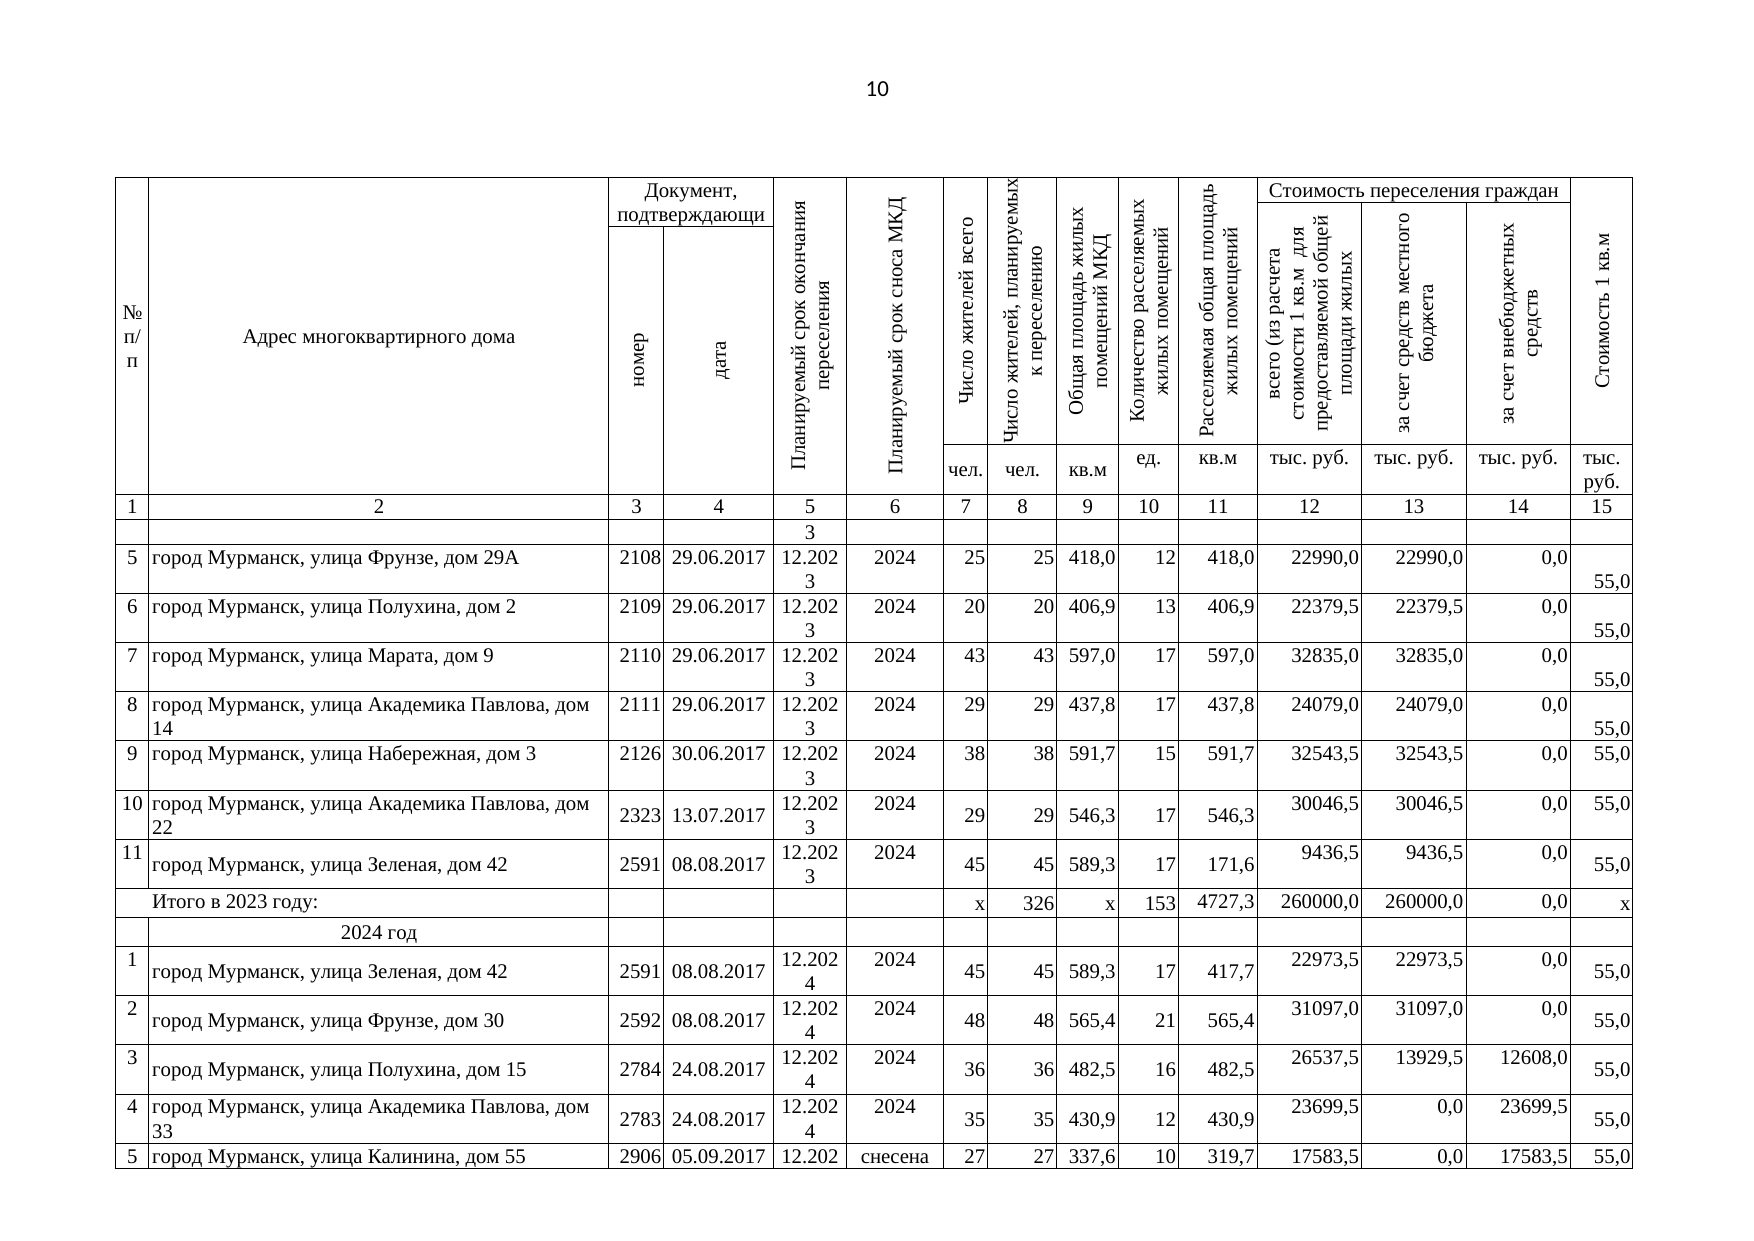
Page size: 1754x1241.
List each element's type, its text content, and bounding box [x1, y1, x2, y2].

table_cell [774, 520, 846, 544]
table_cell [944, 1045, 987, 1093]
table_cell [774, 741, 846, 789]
table_cell 3 [609, 495, 663, 518]
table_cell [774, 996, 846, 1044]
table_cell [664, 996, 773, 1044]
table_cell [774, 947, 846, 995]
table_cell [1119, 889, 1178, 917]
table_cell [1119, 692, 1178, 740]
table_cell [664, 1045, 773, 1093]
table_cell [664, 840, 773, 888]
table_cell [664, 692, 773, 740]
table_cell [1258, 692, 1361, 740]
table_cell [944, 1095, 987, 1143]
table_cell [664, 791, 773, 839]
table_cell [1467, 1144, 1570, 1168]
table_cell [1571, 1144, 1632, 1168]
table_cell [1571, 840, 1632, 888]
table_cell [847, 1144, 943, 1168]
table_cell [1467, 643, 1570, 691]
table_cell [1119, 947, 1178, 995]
table_header Стоимость переселения граждан [1258, 178, 1570, 202]
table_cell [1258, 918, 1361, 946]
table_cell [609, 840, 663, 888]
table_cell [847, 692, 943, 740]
table_cell 13 [1362, 495, 1466, 518]
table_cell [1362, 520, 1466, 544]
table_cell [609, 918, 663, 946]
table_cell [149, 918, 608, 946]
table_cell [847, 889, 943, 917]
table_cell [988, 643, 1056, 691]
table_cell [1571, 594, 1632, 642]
table_cell тыс. руб. [1467, 445, 1570, 493]
table_header Расселяемая общая площадь жилых помещений [1179, 178, 1257, 444]
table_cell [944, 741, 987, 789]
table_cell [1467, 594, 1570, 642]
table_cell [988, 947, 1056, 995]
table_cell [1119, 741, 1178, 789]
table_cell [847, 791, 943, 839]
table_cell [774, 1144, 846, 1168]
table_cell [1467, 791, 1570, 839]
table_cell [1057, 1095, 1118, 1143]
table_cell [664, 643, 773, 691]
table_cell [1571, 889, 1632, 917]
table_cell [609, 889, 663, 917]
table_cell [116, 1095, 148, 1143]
table_header Число жителей, планируемых к переселению [988, 178, 1056, 444]
table_cell за счет средств местного бюджета [1362, 203, 1466, 444]
table_header Количество расселяемых жилых помещений [1119, 178, 1178, 444]
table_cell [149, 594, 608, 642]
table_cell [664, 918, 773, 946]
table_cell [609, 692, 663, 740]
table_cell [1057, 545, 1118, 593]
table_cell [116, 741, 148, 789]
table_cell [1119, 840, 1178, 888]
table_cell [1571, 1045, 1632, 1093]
table_cell 12 [1258, 495, 1361, 518]
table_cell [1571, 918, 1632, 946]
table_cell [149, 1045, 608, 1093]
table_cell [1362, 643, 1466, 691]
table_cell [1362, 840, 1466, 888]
table_header Общая площадь жилых помещений МКД [1057, 178, 1118, 444]
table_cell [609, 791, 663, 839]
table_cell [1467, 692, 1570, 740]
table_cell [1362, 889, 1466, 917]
table_cell 7 [944, 495, 987, 518]
table_cell 15 [1571, 495, 1632, 518]
table_cell кв.м [1057, 445, 1118, 493]
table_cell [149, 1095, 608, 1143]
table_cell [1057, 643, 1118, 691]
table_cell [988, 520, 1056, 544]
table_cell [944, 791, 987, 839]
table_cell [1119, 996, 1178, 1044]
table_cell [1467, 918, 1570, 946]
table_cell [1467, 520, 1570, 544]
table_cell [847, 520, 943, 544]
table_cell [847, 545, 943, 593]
table_cell тыс. руб. [1571, 445, 1632, 493]
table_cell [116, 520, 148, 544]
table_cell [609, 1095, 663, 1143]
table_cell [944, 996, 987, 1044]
table_header Планируемый срок сноса МКД [847, 178, 943, 493]
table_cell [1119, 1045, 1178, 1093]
table_header Стоимость 1 кв.м [1571, 178, 1632, 444]
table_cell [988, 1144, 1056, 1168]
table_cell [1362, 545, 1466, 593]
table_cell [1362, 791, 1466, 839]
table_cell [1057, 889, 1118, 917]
table_cell 4 [664, 495, 773, 518]
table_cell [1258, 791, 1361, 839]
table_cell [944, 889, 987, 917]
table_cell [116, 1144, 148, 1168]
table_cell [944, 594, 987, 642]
table_cell 5 [774, 495, 846, 518]
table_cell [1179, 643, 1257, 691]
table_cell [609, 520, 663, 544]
table_cell 10 [1119, 495, 1178, 518]
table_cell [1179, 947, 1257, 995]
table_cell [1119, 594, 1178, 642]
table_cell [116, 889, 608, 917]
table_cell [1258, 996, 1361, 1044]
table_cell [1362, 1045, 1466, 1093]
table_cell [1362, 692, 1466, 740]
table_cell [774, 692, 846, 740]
table_cell тыс. руб. [1258, 445, 1361, 493]
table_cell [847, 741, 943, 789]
table_cell чел. [944, 445, 987, 493]
table_cell ед. [1119, 445, 1178, 493]
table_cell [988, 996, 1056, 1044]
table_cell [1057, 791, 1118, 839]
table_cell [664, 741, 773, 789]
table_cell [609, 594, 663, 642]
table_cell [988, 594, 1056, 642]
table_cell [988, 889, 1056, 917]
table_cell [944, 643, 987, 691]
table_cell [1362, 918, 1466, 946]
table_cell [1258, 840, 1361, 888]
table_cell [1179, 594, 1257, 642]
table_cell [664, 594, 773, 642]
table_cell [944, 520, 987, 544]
table_cell чел. [988, 445, 1056, 493]
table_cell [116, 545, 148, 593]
table_cell 8 [988, 495, 1056, 518]
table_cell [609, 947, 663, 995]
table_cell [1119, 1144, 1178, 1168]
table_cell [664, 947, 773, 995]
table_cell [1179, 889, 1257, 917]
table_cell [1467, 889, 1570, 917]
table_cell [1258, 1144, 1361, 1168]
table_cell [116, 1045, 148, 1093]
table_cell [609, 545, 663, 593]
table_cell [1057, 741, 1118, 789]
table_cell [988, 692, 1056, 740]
table_header Число жителей всего [944, 178, 987, 444]
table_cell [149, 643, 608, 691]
table_header Адрес многоквартирного дома [149, 178, 608, 493]
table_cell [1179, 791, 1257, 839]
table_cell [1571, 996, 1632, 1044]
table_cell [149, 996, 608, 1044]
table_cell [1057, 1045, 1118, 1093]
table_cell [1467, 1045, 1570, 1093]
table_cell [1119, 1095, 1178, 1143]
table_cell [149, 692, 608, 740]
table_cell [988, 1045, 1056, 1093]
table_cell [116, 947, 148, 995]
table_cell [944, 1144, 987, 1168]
table_cell 11 [1179, 495, 1257, 518]
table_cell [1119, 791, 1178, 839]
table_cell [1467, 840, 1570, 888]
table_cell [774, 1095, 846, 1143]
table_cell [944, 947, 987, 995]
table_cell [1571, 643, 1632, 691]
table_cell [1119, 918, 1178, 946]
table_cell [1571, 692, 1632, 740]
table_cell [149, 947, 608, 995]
table_cell тыс. руб. [1362, 445, 1466, 493]
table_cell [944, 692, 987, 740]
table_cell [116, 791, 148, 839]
table_header Документ, подтверждающий признание МКД аварийным [609, 178, 773, 226]
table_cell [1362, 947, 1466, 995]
table_header № п/п [116, 178, 148, 493]
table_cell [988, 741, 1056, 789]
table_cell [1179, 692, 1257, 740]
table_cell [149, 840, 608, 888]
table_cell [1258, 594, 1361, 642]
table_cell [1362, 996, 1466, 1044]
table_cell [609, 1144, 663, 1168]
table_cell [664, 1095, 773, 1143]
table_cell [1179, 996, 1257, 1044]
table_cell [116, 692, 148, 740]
table_cell 6 [847, 495, 943, 518]
table_header Планируемый срок окончания переселения [774, 178, 846, 493]
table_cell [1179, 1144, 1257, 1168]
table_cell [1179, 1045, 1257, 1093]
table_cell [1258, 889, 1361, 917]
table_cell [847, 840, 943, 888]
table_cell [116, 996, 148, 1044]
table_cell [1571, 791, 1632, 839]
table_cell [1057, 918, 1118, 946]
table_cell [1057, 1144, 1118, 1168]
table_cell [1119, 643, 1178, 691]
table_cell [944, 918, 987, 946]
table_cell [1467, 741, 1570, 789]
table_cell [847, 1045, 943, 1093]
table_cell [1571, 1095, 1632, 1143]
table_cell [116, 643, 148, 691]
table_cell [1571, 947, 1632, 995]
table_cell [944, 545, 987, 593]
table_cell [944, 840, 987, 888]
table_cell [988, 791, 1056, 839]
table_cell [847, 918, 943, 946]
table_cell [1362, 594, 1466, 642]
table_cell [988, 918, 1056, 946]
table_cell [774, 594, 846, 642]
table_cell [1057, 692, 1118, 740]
table_cell 1 [116, 495, 148, 518]
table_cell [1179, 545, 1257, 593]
table_cell дата [664, 227, 773, 493]
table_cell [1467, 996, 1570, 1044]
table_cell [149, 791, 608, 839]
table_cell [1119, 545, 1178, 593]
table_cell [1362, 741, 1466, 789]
table_cell 14 [1467, 495, 1570, 518]
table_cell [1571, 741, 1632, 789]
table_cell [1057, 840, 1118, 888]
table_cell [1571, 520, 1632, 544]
table_cell кв.м [1179, 445, 1257, 493]
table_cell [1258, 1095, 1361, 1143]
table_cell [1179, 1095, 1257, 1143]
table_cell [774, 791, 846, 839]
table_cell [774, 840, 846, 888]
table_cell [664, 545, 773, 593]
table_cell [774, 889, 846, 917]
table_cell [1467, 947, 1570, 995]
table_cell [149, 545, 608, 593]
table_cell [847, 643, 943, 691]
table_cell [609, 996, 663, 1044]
table_cell всего (из расчета стоимости 1 кв.м для предоставляемой общей площади жилых помещений) [1258, 203, 1361, 444]
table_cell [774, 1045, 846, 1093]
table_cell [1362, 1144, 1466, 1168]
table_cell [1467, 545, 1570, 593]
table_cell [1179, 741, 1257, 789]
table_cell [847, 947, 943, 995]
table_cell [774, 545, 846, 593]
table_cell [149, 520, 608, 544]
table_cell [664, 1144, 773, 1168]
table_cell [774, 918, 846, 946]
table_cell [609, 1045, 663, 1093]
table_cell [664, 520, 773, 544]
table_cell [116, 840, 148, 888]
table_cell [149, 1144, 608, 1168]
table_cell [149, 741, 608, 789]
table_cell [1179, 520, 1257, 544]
table_cell 9 [1057, 495, 1118, 518]
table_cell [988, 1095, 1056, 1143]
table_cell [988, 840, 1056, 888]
table_cell 2 [149, 495, 608, 518]
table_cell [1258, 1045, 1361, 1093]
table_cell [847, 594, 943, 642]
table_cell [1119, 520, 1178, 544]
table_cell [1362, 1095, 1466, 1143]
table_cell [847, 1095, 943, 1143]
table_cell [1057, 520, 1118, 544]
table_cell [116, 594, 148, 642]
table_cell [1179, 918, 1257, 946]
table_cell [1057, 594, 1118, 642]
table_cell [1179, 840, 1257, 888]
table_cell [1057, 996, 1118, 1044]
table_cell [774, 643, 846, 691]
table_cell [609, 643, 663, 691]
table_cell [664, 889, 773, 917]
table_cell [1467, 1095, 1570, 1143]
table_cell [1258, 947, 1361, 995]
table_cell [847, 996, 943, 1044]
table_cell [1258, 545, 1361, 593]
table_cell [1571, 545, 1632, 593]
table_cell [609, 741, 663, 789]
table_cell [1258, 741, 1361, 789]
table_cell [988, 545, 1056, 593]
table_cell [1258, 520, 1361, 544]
table_cell номер [609, 227, 663, 493]
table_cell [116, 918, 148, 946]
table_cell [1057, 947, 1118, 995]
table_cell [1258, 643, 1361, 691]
table_cell за счет внебюджетных средств [1467, 203, 1570, 444]
